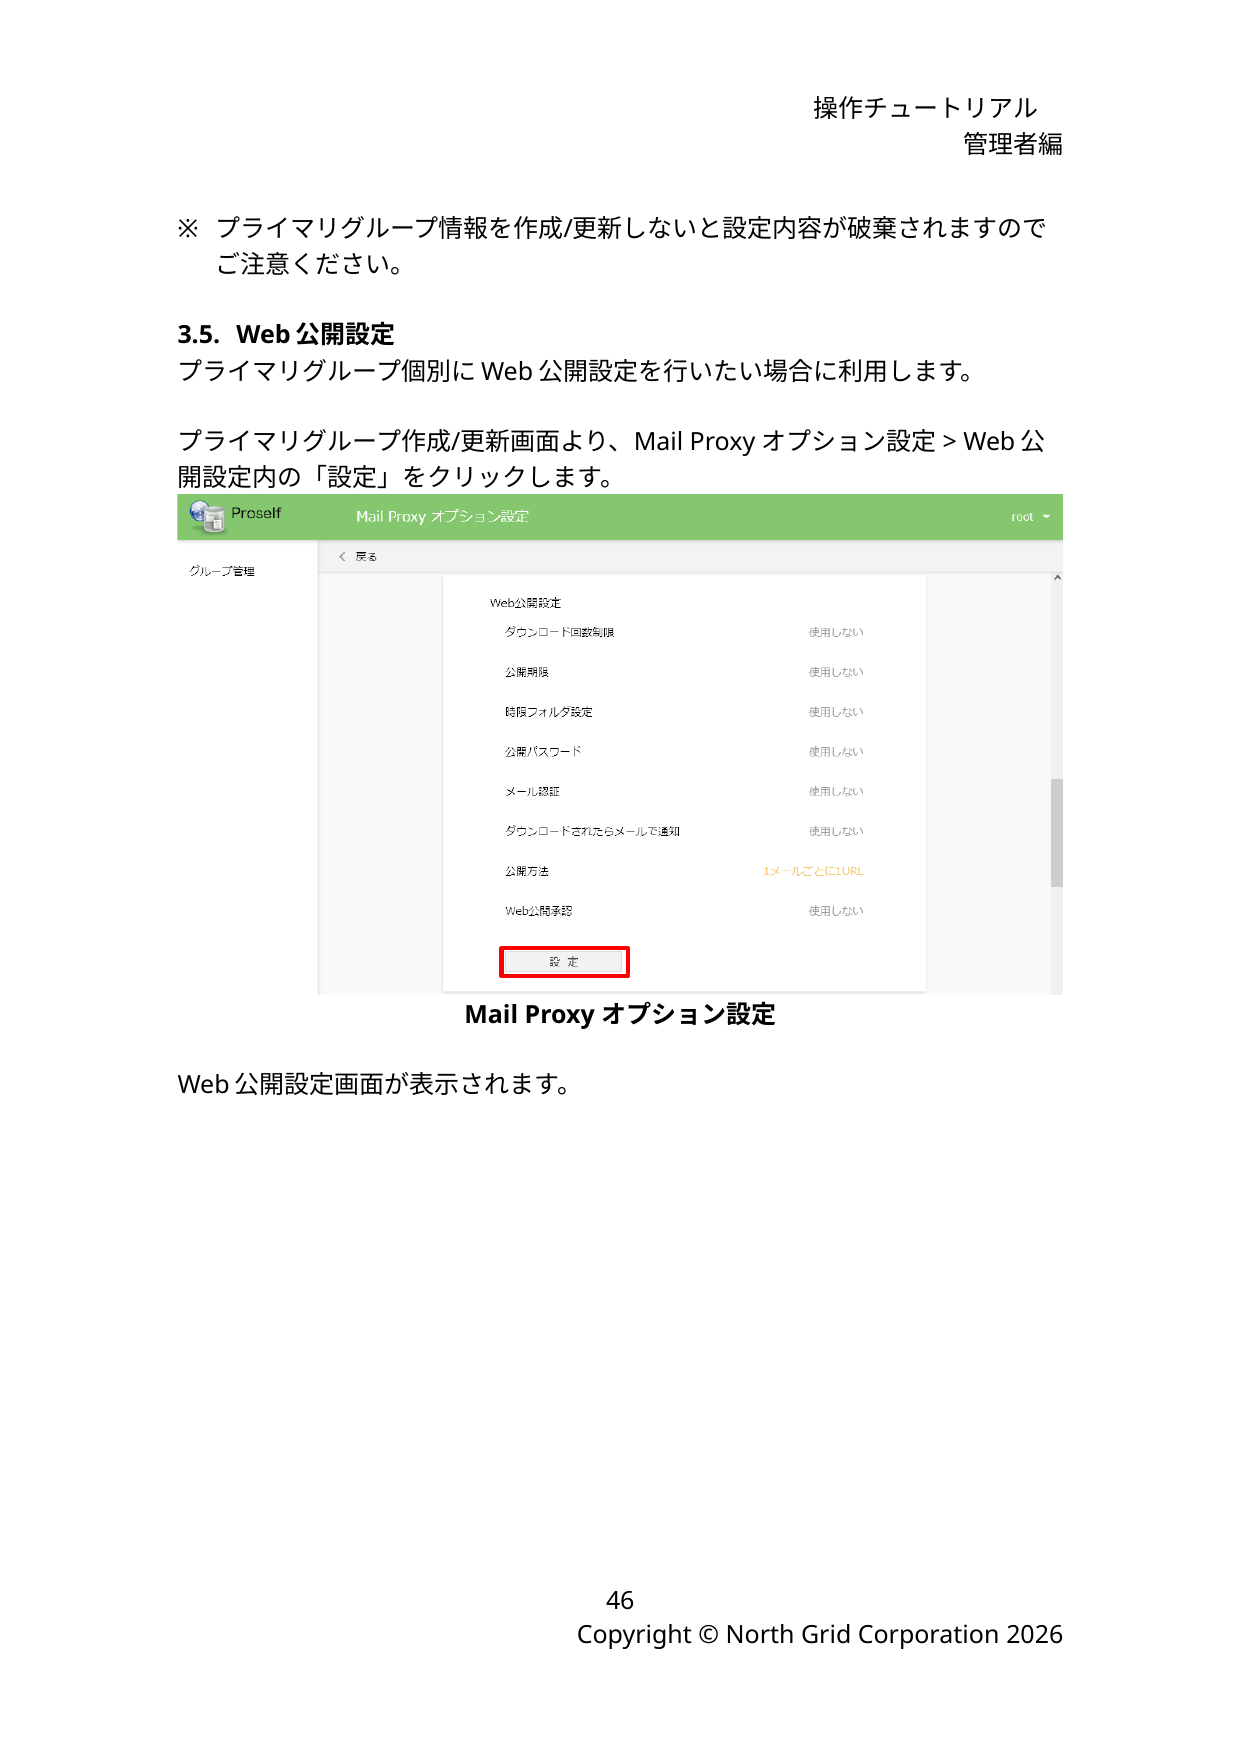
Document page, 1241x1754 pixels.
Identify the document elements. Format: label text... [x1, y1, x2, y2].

text プライマリグループ作成/更新画面より、Mail Proxy オプション設定 > Web公開設定内の「設定」をクリックします。 [177, 422, 1063, 494]
picture [177, 494, 1063, 995]
list プライマリグループ情報を作成/更新しないと設定内容が破棄されますのでご注意ください。 [177, 208, 1063, 281]
text プライマリグループ個別にWeb公開設定を行いたい場合に利用します。 [177, 351, 1063, 387]
text Web公開設定画面が表示されます。 [177, 1064, 1063, 1101]
text Mail Proxy オプション設定 [177, 995, 1063, 1030]
subtitle Web公開設定 [177, 315, 1063, 351]
